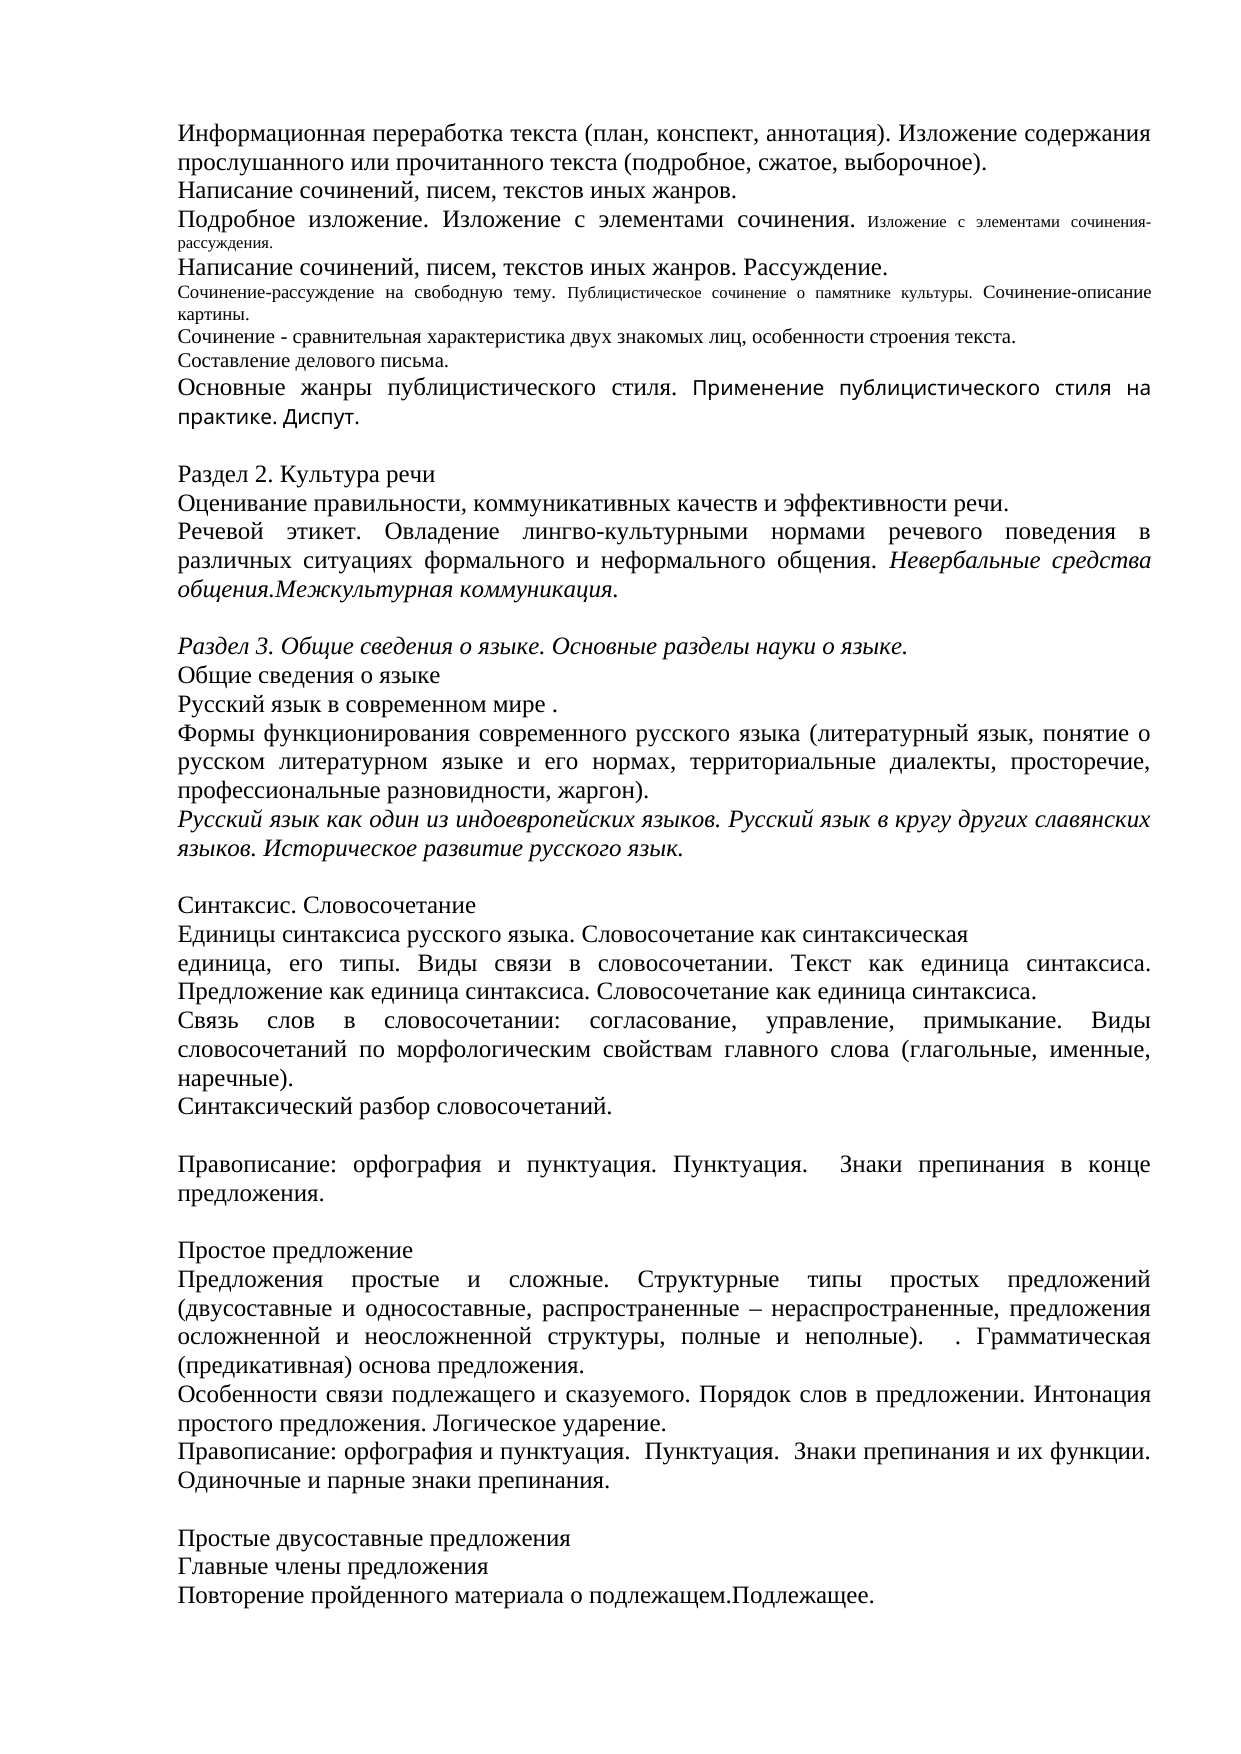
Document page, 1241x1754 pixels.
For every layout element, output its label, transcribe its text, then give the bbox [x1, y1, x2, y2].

text Сочинение-рассуждение на свободную тему. Публицистическое сочинение о памятнике культуры. Сочинение-описание картины. [177, 281, 1152, 324]
text Подробное изложение. Изложение с элементами сочинения. Изложение с элементами сочинения-рассуждения. [177, 204, 1152, 252]
subtitle Раздел 2. Культура речи [177, 459, 1152, 488]
text Общие сведения о языке [177, 660, 1152, 689]
text Простое предложение [177, 1235, 1152, 1264]
text Оценивание правильности, коммуникативных качеств и эффективности речи. [177, 488, 1152, 516]
text Связь слов в словосочетании: согласование, управление, примыкание. Виды словосочетаний по морфологическим свойствам главного слова (глагольные, именные, наречные). [177, 1005, 1152, 1091]
text Правописание: орфография и пунктуация. Пунктуация. Знаки препинания и их функции. Одиночные и парные знаки препинания. [177, 1436, 1152, 1494]
text единица, его типы. Виды связи в словосочетании. Текст как единица синтаксиса. Предложение как единица синтаксиса. Словосочетание как единица синтаксиса. [177, 948, 1152, 1005]
text Предложения простые и сложные. Структурные типы простых предложений (двусоставные и односоставные, распространенные – нераспространенные, предложения осложненной и неосложненной структуры, полные и неполные). . Грамматическая (предикативная) основа предложения. [177, 1264, 1152, 1379]
subtitle Раздел 3. Общие сведения о языке. Основные разделы науки о языке. [177, 631, 1152, 660]
text Информационная переработка текста (план, конспект, аннотация). Изложение содержания прослушанного или прочитанного текста (подробное, сжатое, выборочное). [177, 118, 1152, 176]
text Написание сочинений, писем, текстов иных жанров. [177, 176, 1152, 204]
text Синтаксический разбор словосочетаний. [177, 1091, 1152, 1120]
text Составление делового письма. [177, 348, 1152, 372]
text Правописание: орфография и пунктуация. Пунктуация. Знаки препинания в конце предложения. [177, 1149, 1152, 1206]
text Сочинение - сравнительная характеристика двух знакомых лиц, особенности строения текста. [177, 324, 1152, 348]
text Повторение пройденного материала о подлежащем.Подлежащее. [177, 1580, 1152, 1609]
text Основные жанры публицистического стиля. Применение публицистического стиля на практике. Диспут. [177, 372, 1152, 430]
text Формы функционирования современного русского языка (литературный язык, понятие о русском литературном языке и его нормах, территориальные диалекты, просторечие, профессиональные разновидности, жаргон). [177, 718, 1152, 804]
text Речевой этикет. Овладение лингво-культурными нормами речевого поведения в различных ситуациях формального и неформального общения. Невербальные средства общения.Межкультурная коммуникация. [177, 516, 1152, 603]
text Русский язык в современном мире . [177, 689, 1152, 718]
text Главные члены предложения [177, 1551, 1152, 1580]
text Простые двусоставные предложения [177, 1523, 1152, 1551]
text Русский язык как один из индоевропейских языков. Русский язык в кругу других славянских языков. Историческое развитие русского язык. [177, 804, 1152, 861]
text Написание сочинений, писем, текстов иных жанров. Рассуждение. [177, 252, 1152, 281]
text Единицы синтаксиса русского языка. Словосочетание как синтаксическая [177, 919, 1152, 948]
text Особенности связи подлежащего и сказуемого. Порядок слов в предложении. Интонация простого предложения. Логическое ударение. [177, 1379, 1152, 1436]
text Синтаксис. Словосочетание [177, 890, 1152, 919]
